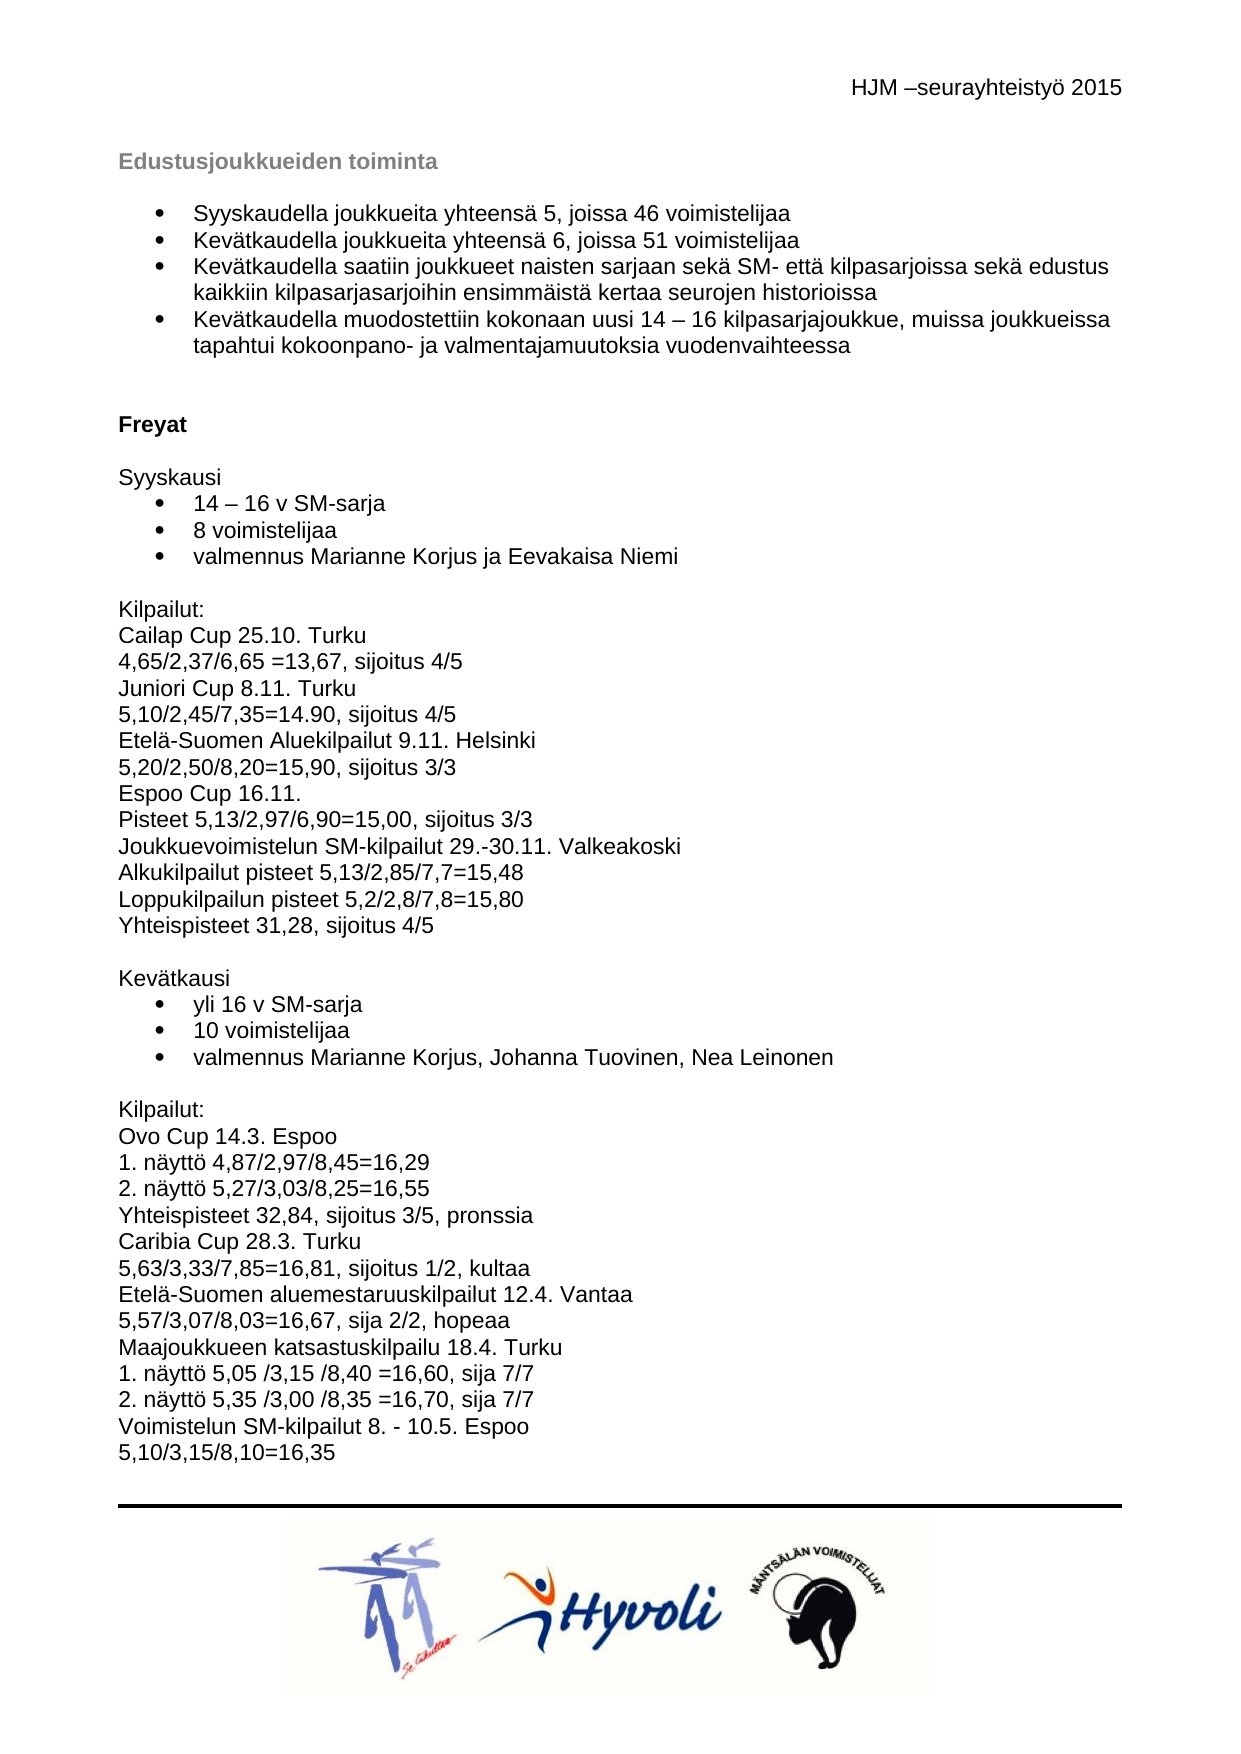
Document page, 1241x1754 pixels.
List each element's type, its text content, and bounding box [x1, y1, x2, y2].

text Loppukilpailun pisteet 5,2/2,8/7,8=15,80 [118, 886, 1122, 912]
list Kevätkaudella joukkueita yhteensä 6, joissa 51 voimistelijaa [156, 227, 1122, 253]
text Syyskausi [118, 464, 1122, 490]
text Alkukilpailut pisteet 5,13/2,85/7,7=15,48 [118, 859, 1122, 886]
text Yhteispisteet 31,28, sijoitus 4/5 [118, 912, 1122, 938]
text Pisteet 5,13/2,97/6,90=15,00, sijoitus 3/3 [118, 806, 1122, 833]
text Etelä-Suomen aluemestaruuskilpailut 12.4. Vantaa [118, 1281, 1122, 1307]
text 5,20/2,50/8,20=15,90, sijoitus 3/3 [118, 754, 1122, 780]
text Joukkuevoimistelun SM-kilpailut 29.-30.11. Valkeakoski [118, 833, 1122, 859]
text Kilpailut: [118, 1096, 1122, 1123]
text Etelä-Suomen Aluekilpailut 9.11. Helsinki [118, 727, 1122, 754]
text 2. näyttö 5,27/3,03/8,25=16,55 [118, 1175, 1122, 1202]
text 5,10/3,15/8,10=16,35 [118, 1439, 1122, 1465]
list yli 16 v SM-sarja [156, 991, 1122, 1017]
text Kevätkausi [118, 964, 1122, 991]
list Syyskaudella joukkueita yhteensä 5, joissa 46 voimistelijaa [156, 200, 1122, 227]
text Juniori Cup 8.11. Turku [118, 675, 1122, 701]
text 1. näyttö 4,87/2,97/8,45=16,29 [118, 1149, 1122, 1175]
text Voimistelun SM-kilpailut 8. - 10.5. Espoo [118, 1413, 1122, 1439]
list Kevätkaudella muodostettiin kokonaan uusi 14 – 16 kilpasarjajoukkue, muissa joukkueissa tapahtui kokoonpano- ja valmentajamuutoksia vuodenvaihteessa [156, 306, 1122, 358]
text Freyat [118, 411, 1122, 437]
text Espoo Cup 16.11. [118, 780, 1122, 806]
text Cailap Cup 25.10. Turku [118, 622, 1122, 648]
list valmennus Marianne Korjus ja Eevakaisa Niemi [156, 543, 1122, 569]
text 1. näyttö 5,05 /3,15 /8,40 =16,60, sija 7/7 [118, 1360, 1122, 1386]
list 14 – 16 v SM-sarja [156, 490, 1122, 517]
text 4,65/2,37/6,65 =13,67, sijoitus 4/5 [118, 648, 1122, 675]
text Yhteispisteet 32,84, sijoitus 3/5, pronssia [118, 1202, 1122, 1228]
list 10 voimistelijaa [156, 1017, 1122, 1044]
text Ovo Cup 14.3. Espoo [118, 1123, 1122, 1149]
picture [286, 1517, 936, 1696]
list 8 voimistelijaa [156, 517, 1122, 543]
list Kevätkaudella saatiin joukkueet naisten sarjaan sekä SM- että kilpasarjoissa sekä edustus kaikkiin kilpasarjasarjoihin ensimmäistä kertaa seurojen historioissa [156, 253, 1122, 306]
text 5,63/3,33/7,85=16,81, sijoitus 1/2, kultaa [118, 1254, 1122, 1281]
text Kilpailut: [118, 596, 1122, 622]
text Caribia Cup 28.3. Turku [118, 1228, 1122, 1254]
text Edustusjoukkueiden toiminta [118, 148, 1122, 174]
text 5,57/3,07/8,03=16,67, sija 2/2, hopeaa [118, 1307, 1122, 1333]
list valmennus Marianne Korjus, Johanna Tuovinen, Nea Leinonen [156, 1044, 1122, 1070]
text 2. näyttö 5,35 /3,00 /8,35 =16,70, sija 7/7 [118, 1386, 1122, 1413]
text Maajoukkueen katsastuskilpailu 18.4. Turku [118, 1333, 1122, 1360]
text 5,10/2,45/7,35=14.90, sijoitus 4/5 [118, 701, 1122, 727]
